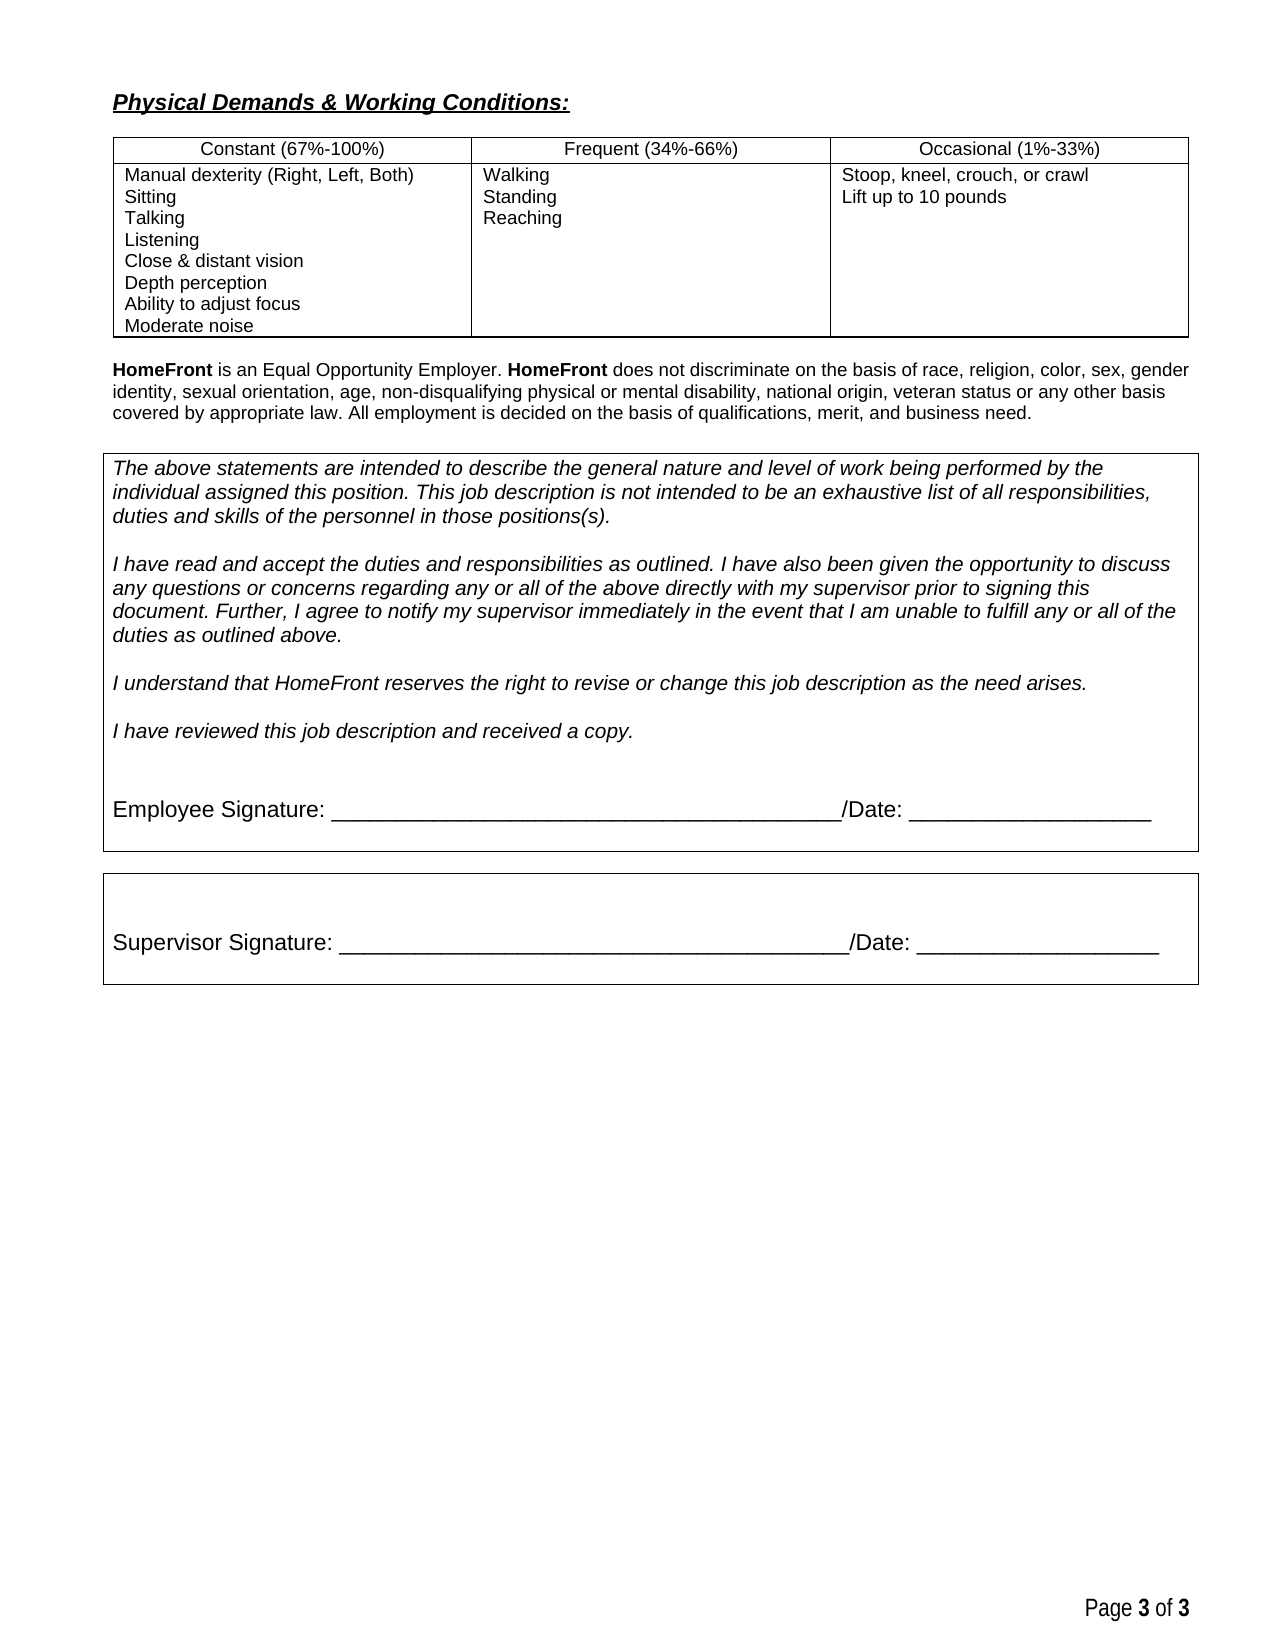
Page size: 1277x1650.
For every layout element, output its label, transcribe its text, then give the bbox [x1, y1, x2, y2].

text HomeFront is an Equal Opportunity Employer. HomeFront does not discriminate on the basis of race, religion, color, sex, gender identity, sexual orientation, age, non-disqualifying physical or mental disability, national origin, veteran status or any other basis covered by appropriate law. All employment is decided on the basis of qualifications, merit, and business need. [112, 359, 1189, 424]
text Supervisor Signature: ________________________________________/Date: ___________________ [112, 929, 1189, 955]
table_cell Walking Standing Reaching [472, 164, 830, 336]
text Employee Signature: ________________________________________/Date: ___________________ [112, 796, 1189, 822]
text I have reviewed this job description and received a copy. [112, 719, 1189, 743]
table_cell Manual dexterity (Right, Left, Both) Sitting Talking Listening Close & distant vision Depth perception Ability to adjust focus Moderate noise [114, 164, 471, 336]
table_header Frequent (34%-66%) [472, 138, 830, 163]
subtitle Physical Demands & Working Conditions: [112, 89, 1189, 115]
table_cell Stoop, kneel, crouch, or crawl Lift up to 10 pounds [831, 164, 1188, 336]
text I have read and accept the duties and responsibilities as outlined. I have also been given the opportunity to discuss any questions or concerns regarding any or all of the above directly with my supervisor prior to signing this document. Further, I agree to notify my supervisor immediately in the event that I am unable to fulfill any or all of the duties as outlined above. [112, 551, 1189, 647]
table_header Constant (67%-100%) [114, 138, 471, 163]
text The above statements are intended to describe the general nature and level of work being performed by the individual assigned this position. This job description is not intended to be an exhaustive list of all responsibilities, duties and skills of the personnel in those positions(s). [104, 454, 1198, 527]
text I understand that HomeFront reserves the right to revise or change this job description as the need arises. [112, 671, 1189, 695]
table_header Occasional (1%-33%) [831, 138, 1188, 163]
